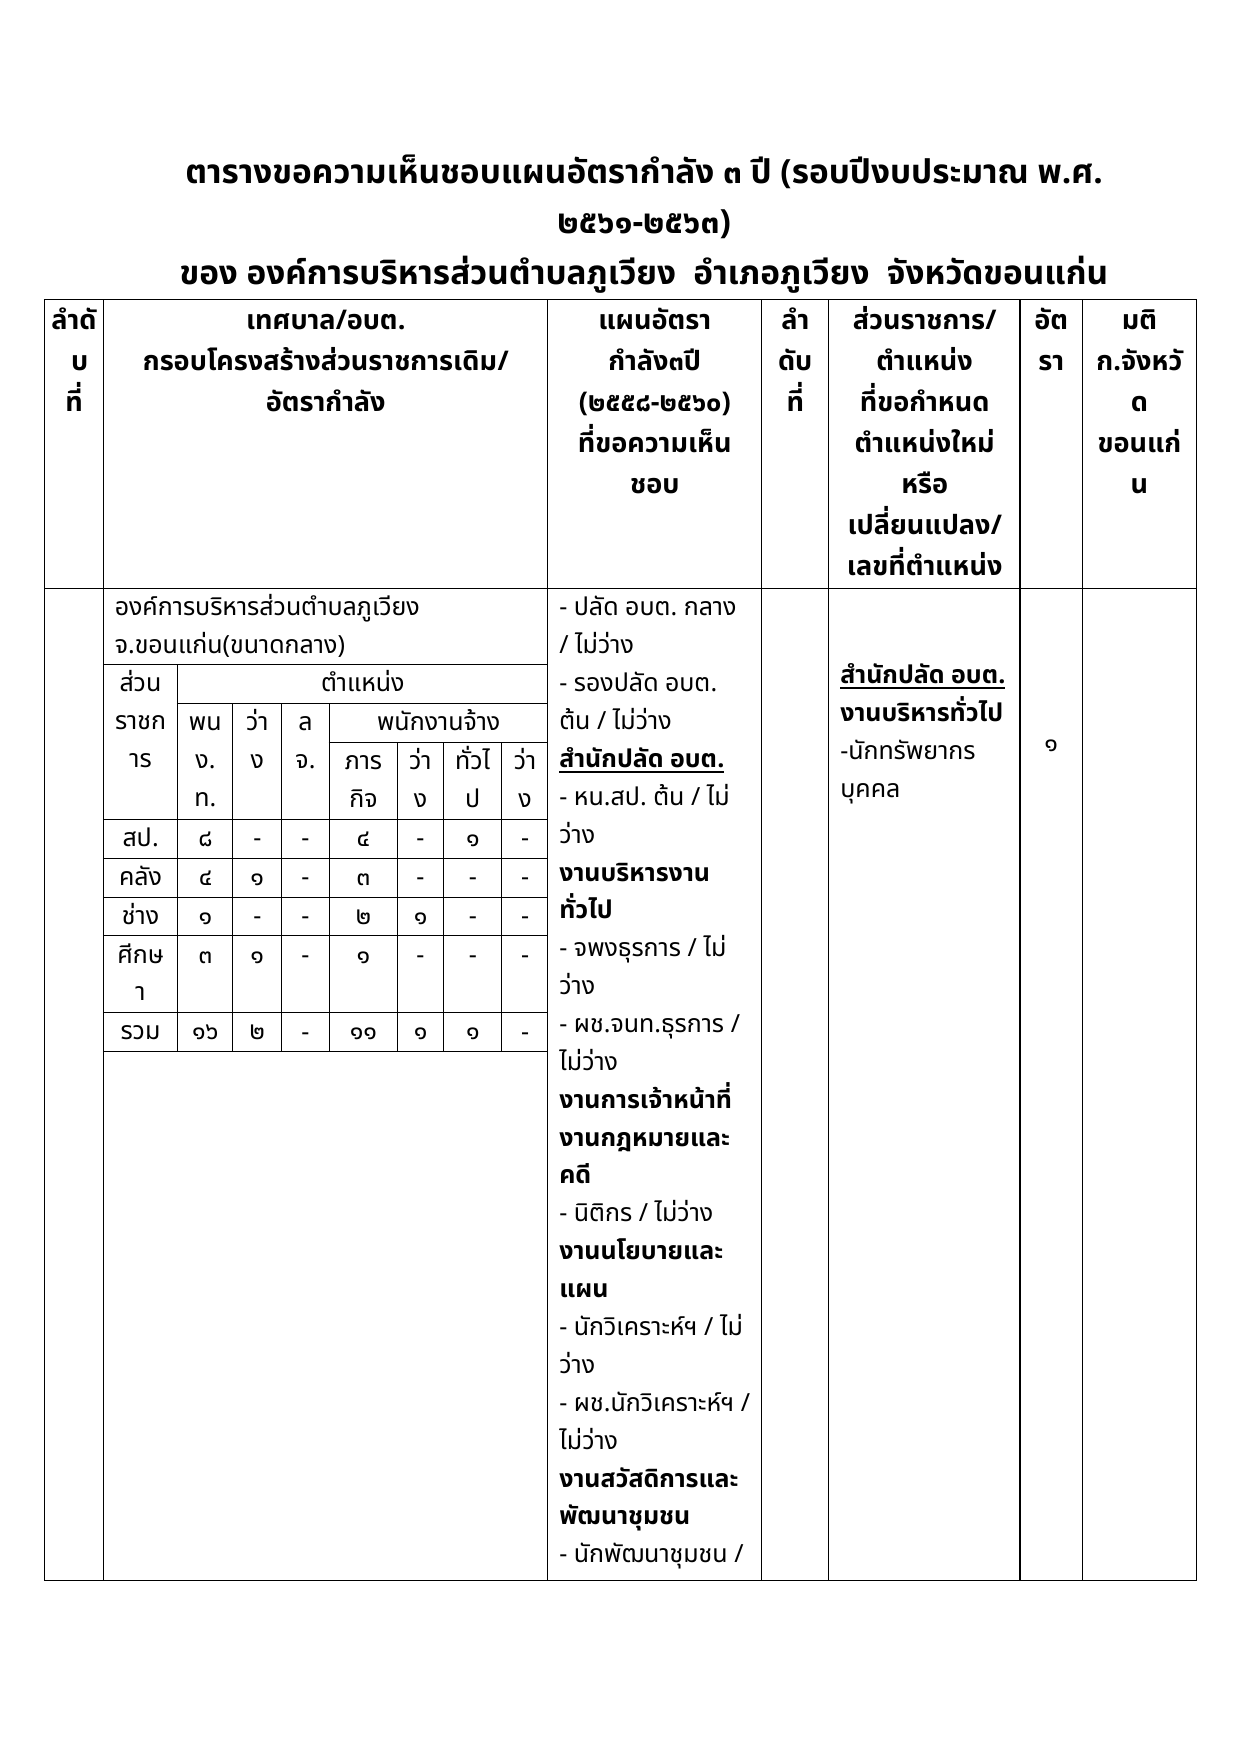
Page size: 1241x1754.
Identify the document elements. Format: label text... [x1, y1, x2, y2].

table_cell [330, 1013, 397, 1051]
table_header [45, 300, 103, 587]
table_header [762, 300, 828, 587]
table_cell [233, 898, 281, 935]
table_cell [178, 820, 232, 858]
text ตารางขอความเห็นชอบแผนอัตรากำลัง ๓ ปี (รอบปีงบประมาณ พ.ศ. ๒๕๖๑-๒๕๖๓) [148, 148, 1140, 249]
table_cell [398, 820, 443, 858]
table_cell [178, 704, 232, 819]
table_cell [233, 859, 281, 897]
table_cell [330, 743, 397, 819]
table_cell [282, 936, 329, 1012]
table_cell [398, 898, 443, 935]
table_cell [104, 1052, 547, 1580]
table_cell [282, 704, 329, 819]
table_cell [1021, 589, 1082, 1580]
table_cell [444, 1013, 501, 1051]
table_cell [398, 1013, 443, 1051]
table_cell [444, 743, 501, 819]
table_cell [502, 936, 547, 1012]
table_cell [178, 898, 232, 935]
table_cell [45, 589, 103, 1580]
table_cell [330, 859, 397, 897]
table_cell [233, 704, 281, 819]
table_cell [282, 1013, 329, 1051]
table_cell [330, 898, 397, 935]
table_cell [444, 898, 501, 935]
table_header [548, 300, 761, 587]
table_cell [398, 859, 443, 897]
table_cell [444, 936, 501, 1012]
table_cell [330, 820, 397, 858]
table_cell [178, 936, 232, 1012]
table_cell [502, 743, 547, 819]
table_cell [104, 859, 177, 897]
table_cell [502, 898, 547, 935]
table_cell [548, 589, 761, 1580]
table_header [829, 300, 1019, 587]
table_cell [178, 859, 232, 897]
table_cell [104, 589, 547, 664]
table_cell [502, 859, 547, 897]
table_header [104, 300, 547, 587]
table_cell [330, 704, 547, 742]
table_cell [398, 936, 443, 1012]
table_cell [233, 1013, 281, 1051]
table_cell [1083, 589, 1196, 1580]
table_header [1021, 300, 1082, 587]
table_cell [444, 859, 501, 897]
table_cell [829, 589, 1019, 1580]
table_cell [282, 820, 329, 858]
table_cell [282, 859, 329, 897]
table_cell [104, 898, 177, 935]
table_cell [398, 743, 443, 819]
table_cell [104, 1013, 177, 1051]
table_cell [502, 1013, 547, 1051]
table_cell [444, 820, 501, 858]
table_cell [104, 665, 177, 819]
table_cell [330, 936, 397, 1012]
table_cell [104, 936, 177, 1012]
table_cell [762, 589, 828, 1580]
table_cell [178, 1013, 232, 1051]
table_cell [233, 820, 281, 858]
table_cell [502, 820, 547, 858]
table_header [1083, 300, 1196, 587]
text ของ องค์การบริหารส่วนตำบลภูเวียง อำเภอภูเวียง จังหวัดขอนแก่น [148, 249, 1140, 299]
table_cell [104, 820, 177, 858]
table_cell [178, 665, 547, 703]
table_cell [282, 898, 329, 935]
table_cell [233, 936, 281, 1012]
